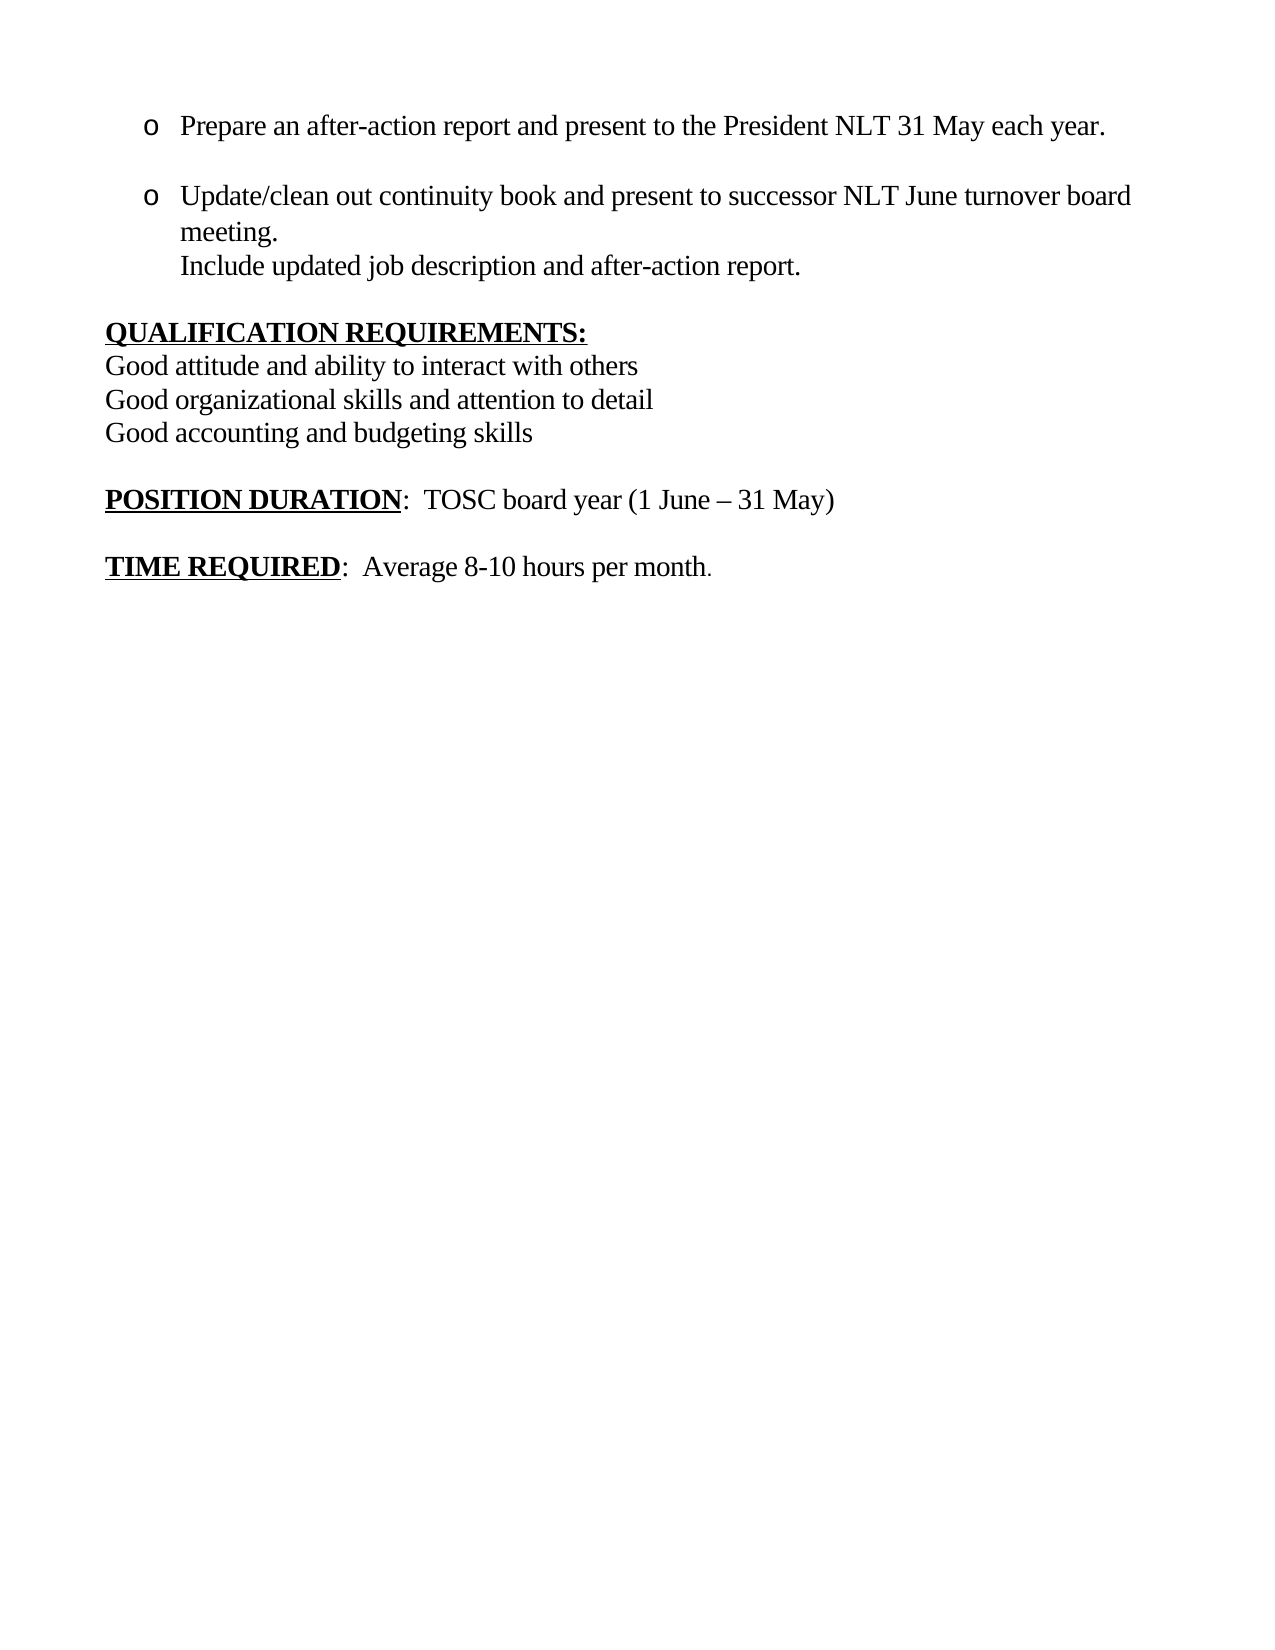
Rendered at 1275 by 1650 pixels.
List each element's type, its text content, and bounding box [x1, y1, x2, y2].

text POSITION DURATION: TOSC board year (1 June – 31 May) [105, 482, 1170, 516]
text TIME REQUIRED: Average 8-10 hours per month. [105, 549, 1170, 583]
text Good attitude and ability to interact with others [105, 348, 1170, 382]
list Update/clean out continuity book and present to successor NLT June turnover board meeting. [142, 178, 1170, 248]
text QUALIFICATION REQUIREMENTS: [105, 315, 1170, 348]
text Good accounting and budgeting skills [105, 415, 1170, 449]
text Include updated job description and after-action report. [105, 248, 1170, 281]
text Good organizational skills and attention to detail [105, 382, 1170, 415]
list Prepare an after-action report and present to the President NLT 31 May each year. [142, 108, 1170, 144]
